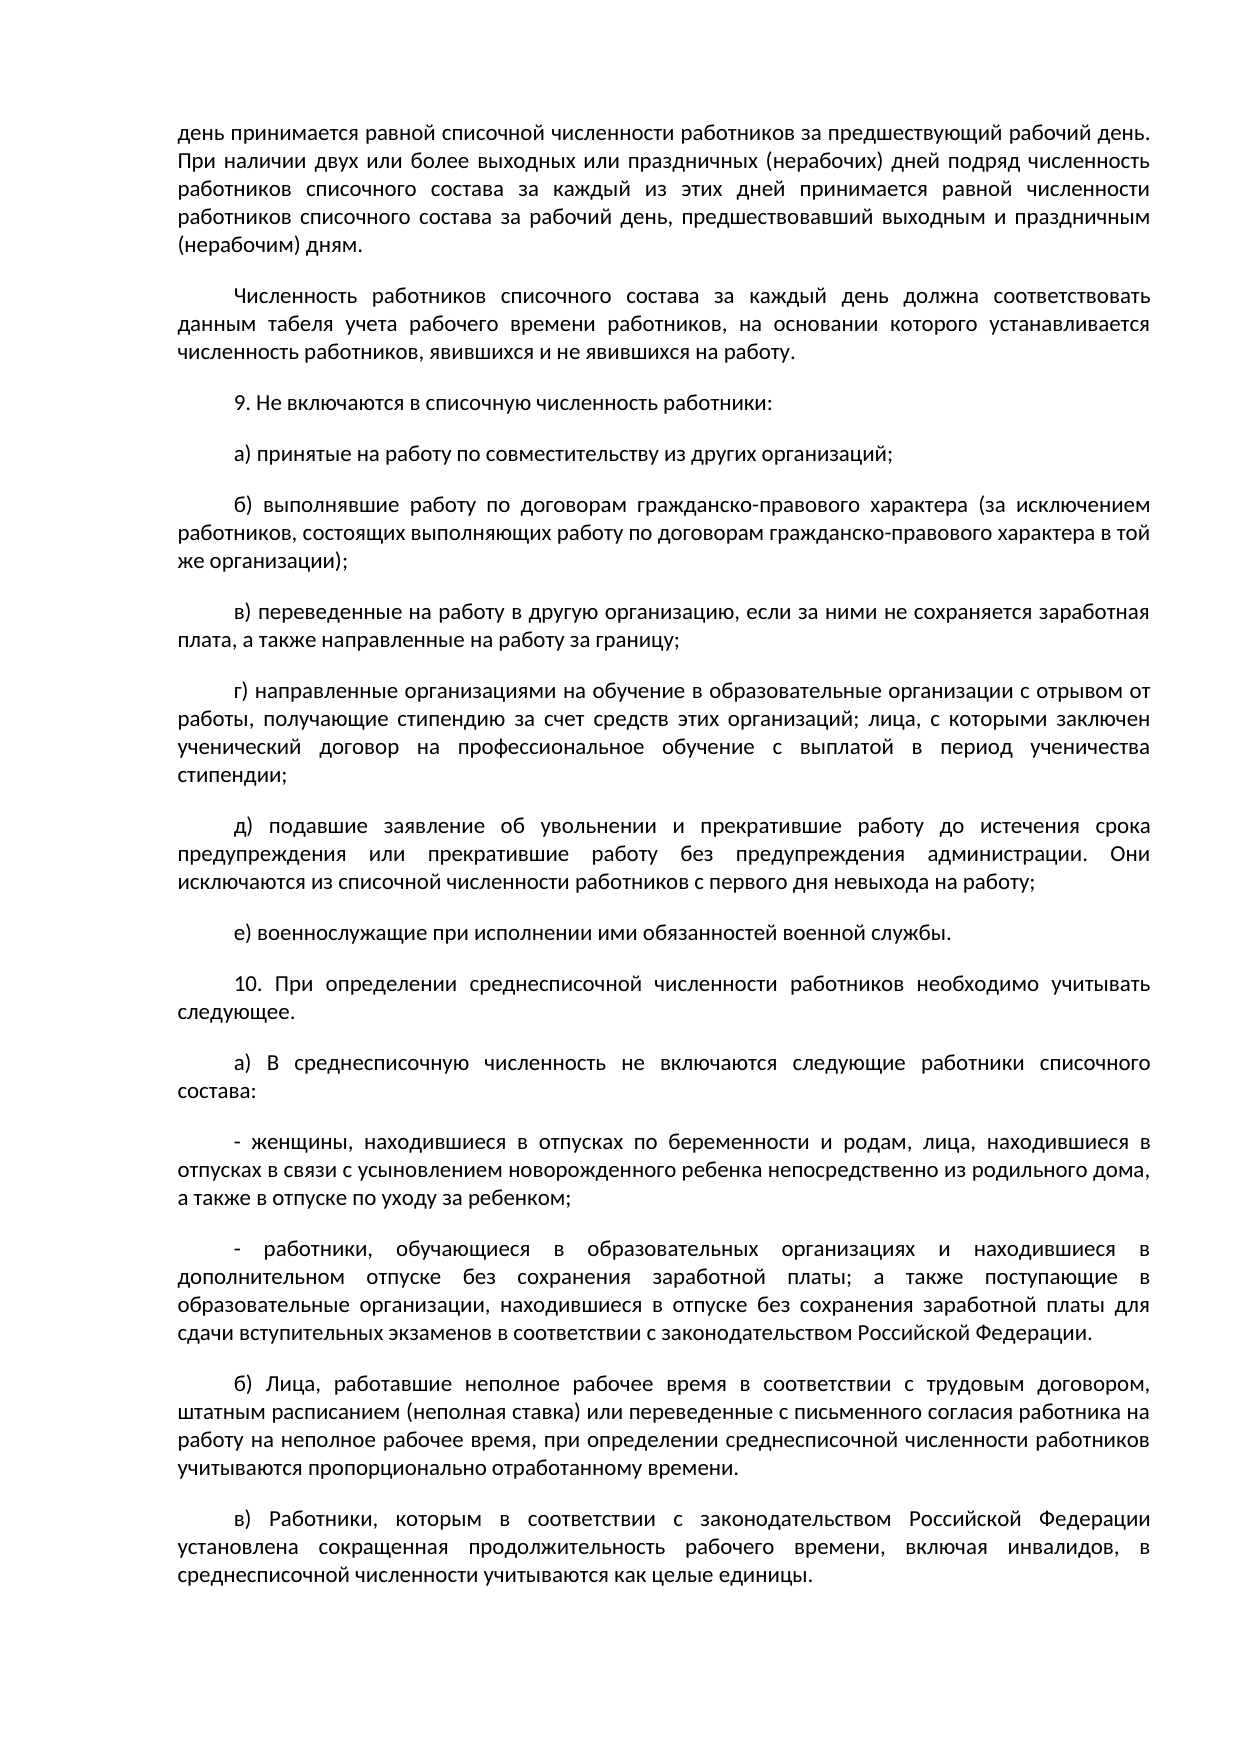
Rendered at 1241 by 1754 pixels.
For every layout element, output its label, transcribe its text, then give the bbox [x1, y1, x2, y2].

text б) выполнявшие работу по договорам гражданско-правового характера (за исключением работников, состоящих выполняющих работу по договорам гражданско-правового характера в той же организации); [177, 490, 1152, 574]
text - работники, обучающиеся в образовательных организациях и находившиеся в дополнительном отпуске без сохранения заработной платы; а также поступающие в образовательные организации, находившиеся в отпуске без сохранения заработной платы для сдачи вступительных экзаменов в соответствии с законодательством Российской Федерации. [177, 1234, 1152, 1346]
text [177, 118, 1152, 258]
text в) переведенные на работу в другую организацию, если за ними не сохраняется заработная плата, а также направленные на работу за границу; [177, 597, 1152, 653]
text е) военнослужащие при исполнении ими обязанностей военной службы. [177, 918, 1152, 946]
text в) Работники, которым в соответствии с законодательством Российской Федерации установлена сокращенная продолжительность рабочего времени, включая инвалидов, в среднесписочной численности учитываются как целые единицы. [177, 1504, 1152, 1588]
text г) направленные организациями на обучение в образовательные организации с отрывом от работы, получающие стипендию за счет средств этих организаций; лица, с которыми заключен ученический договор на профессиональное обучение с выплатой в период ученичества стипендии; [177, 676, 1152, 788]
text а) В среднесписочную численность не включаются следующие работники списочного состава: [177, 1048, 1152, 1104]
text - женщины, находившиеся в отпусках по беременности и родам, лица, находившиеся в отпусках в связи с усыновлением новорожденного ребенка непосредственно из родильного дома, а также в отпуске по уходу за ребенком; [177, 1127, 1152, 1211]
text б) Лица, работавшие неполное рабочее время в соответствии с трудовым договором, штатным расписанием (неполная ставка) или переведенные с письменного согласия работника на работу на неполное рабочее время, при определении среднесписочной численности работников учитываются пропорционально отработанному времени. [177, 1369, 1152, 1481]
text а) принятые на работу по совместительству из других организаций; [177, 439, 1152, 467]
text 9. Не включаются в списочную численность работники: [177, 388, 1152, 416]
text 10. При определении среднесписочной численности работников необходимо учитывать следующее. [177, 969, 1152, 1025]
text Численность работников списочного состава за каждый день должна соответствовать данным табеля учета рабочего времени работников, на основании которого устанавливается численность работников, явившихся и не явившихся на работу. [177, 281, 1152, 365]
text д) подавшие заявление об увольнении и прекратившие работу до истечения срока предупреждения или прекратившие работу без предупреждения администрации. Они исключаются из списочной численности работников с первого дня невыхода на работу; [177, 811, 1152, 895]
